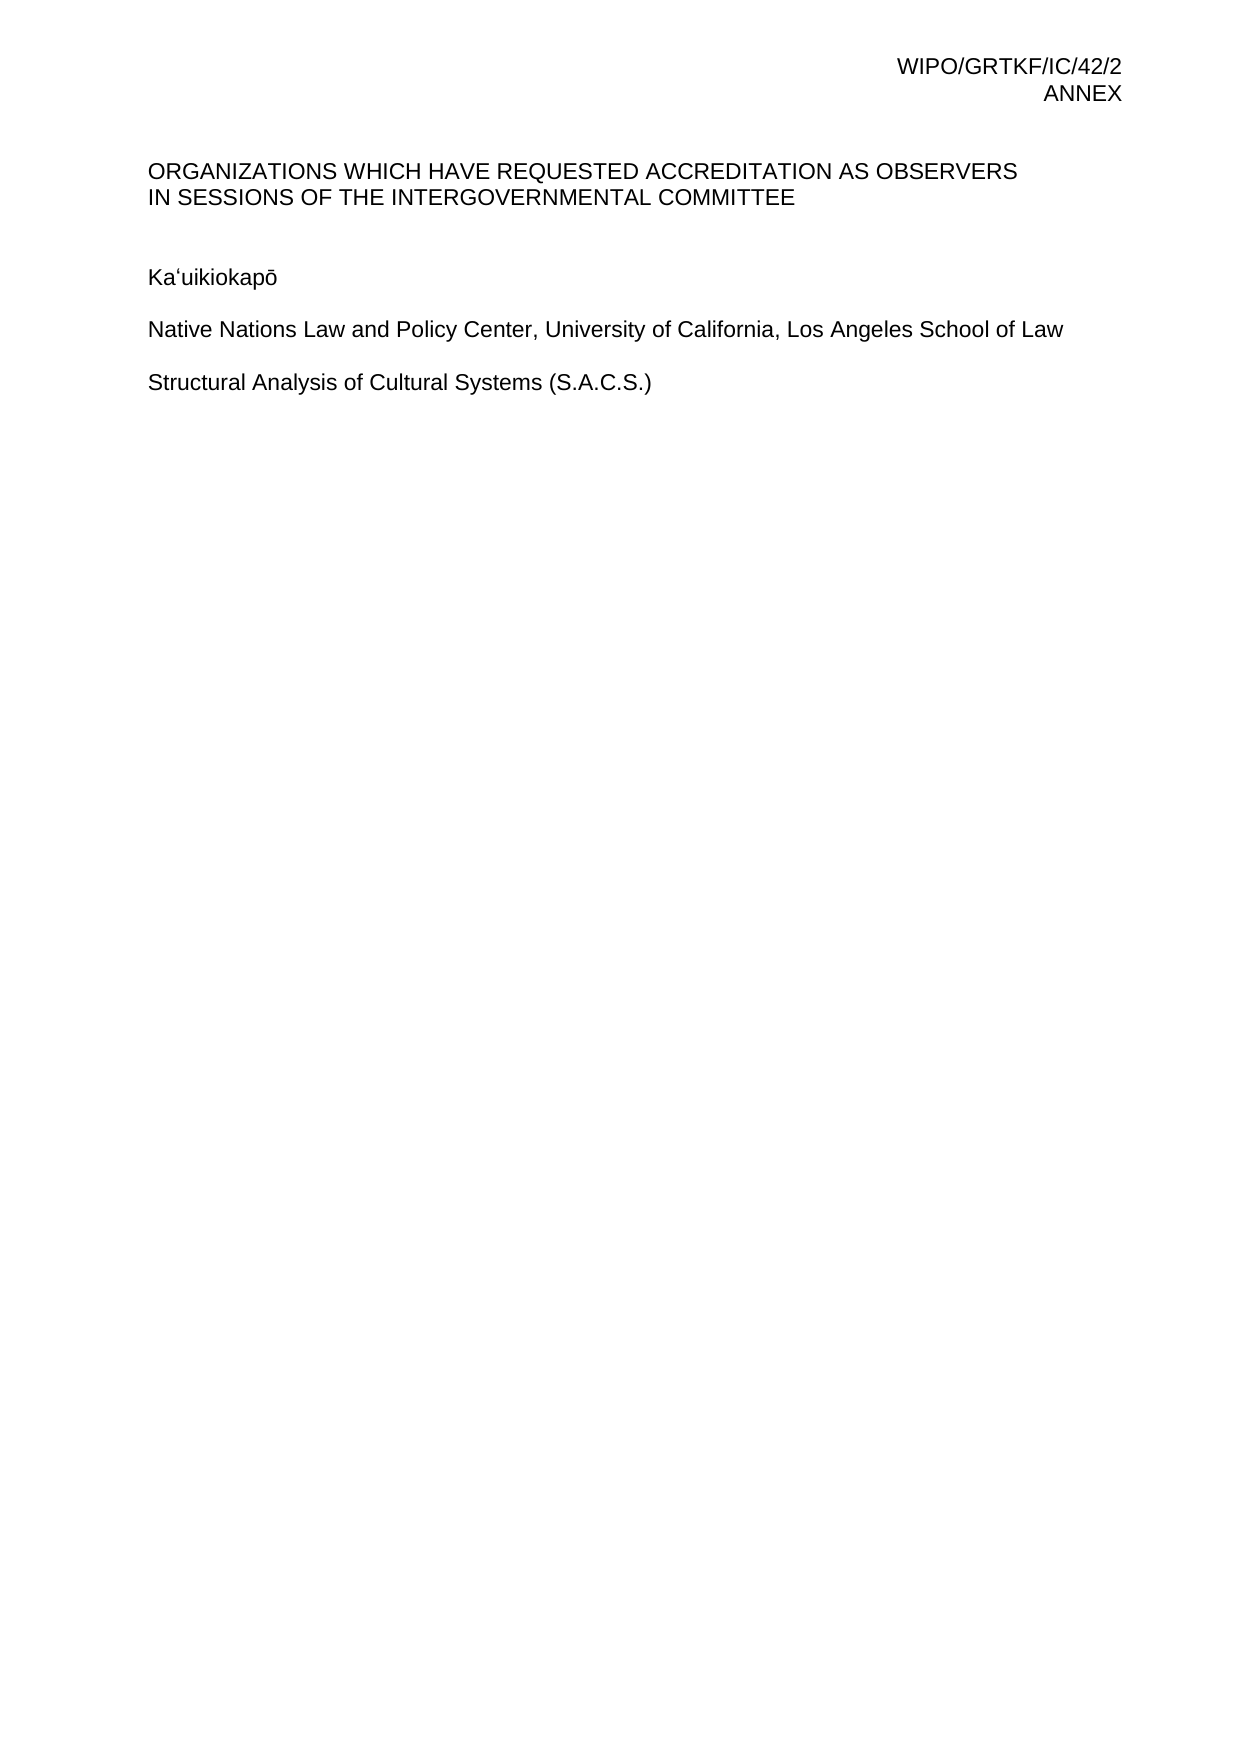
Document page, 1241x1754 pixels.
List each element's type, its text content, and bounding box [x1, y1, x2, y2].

text Kaʻuikiokapō [148, 264, 1122, 290]
text Structural Analysis of Cultural Systems (S.A.C.S.) [148, 369, 1122, 396]
text ORGANIZATIONS WHICH HAVE REQUESTED ACCREDITATION AS OBSERVERS IN SESSIONS OF THE INTERGOVERNMENTAL COMMITTEE [148, 158, 1042, 211]
text Native Nations Law and Policy Center, University of California, Los Angeles School of Law [148, 316, 1122, 343]
